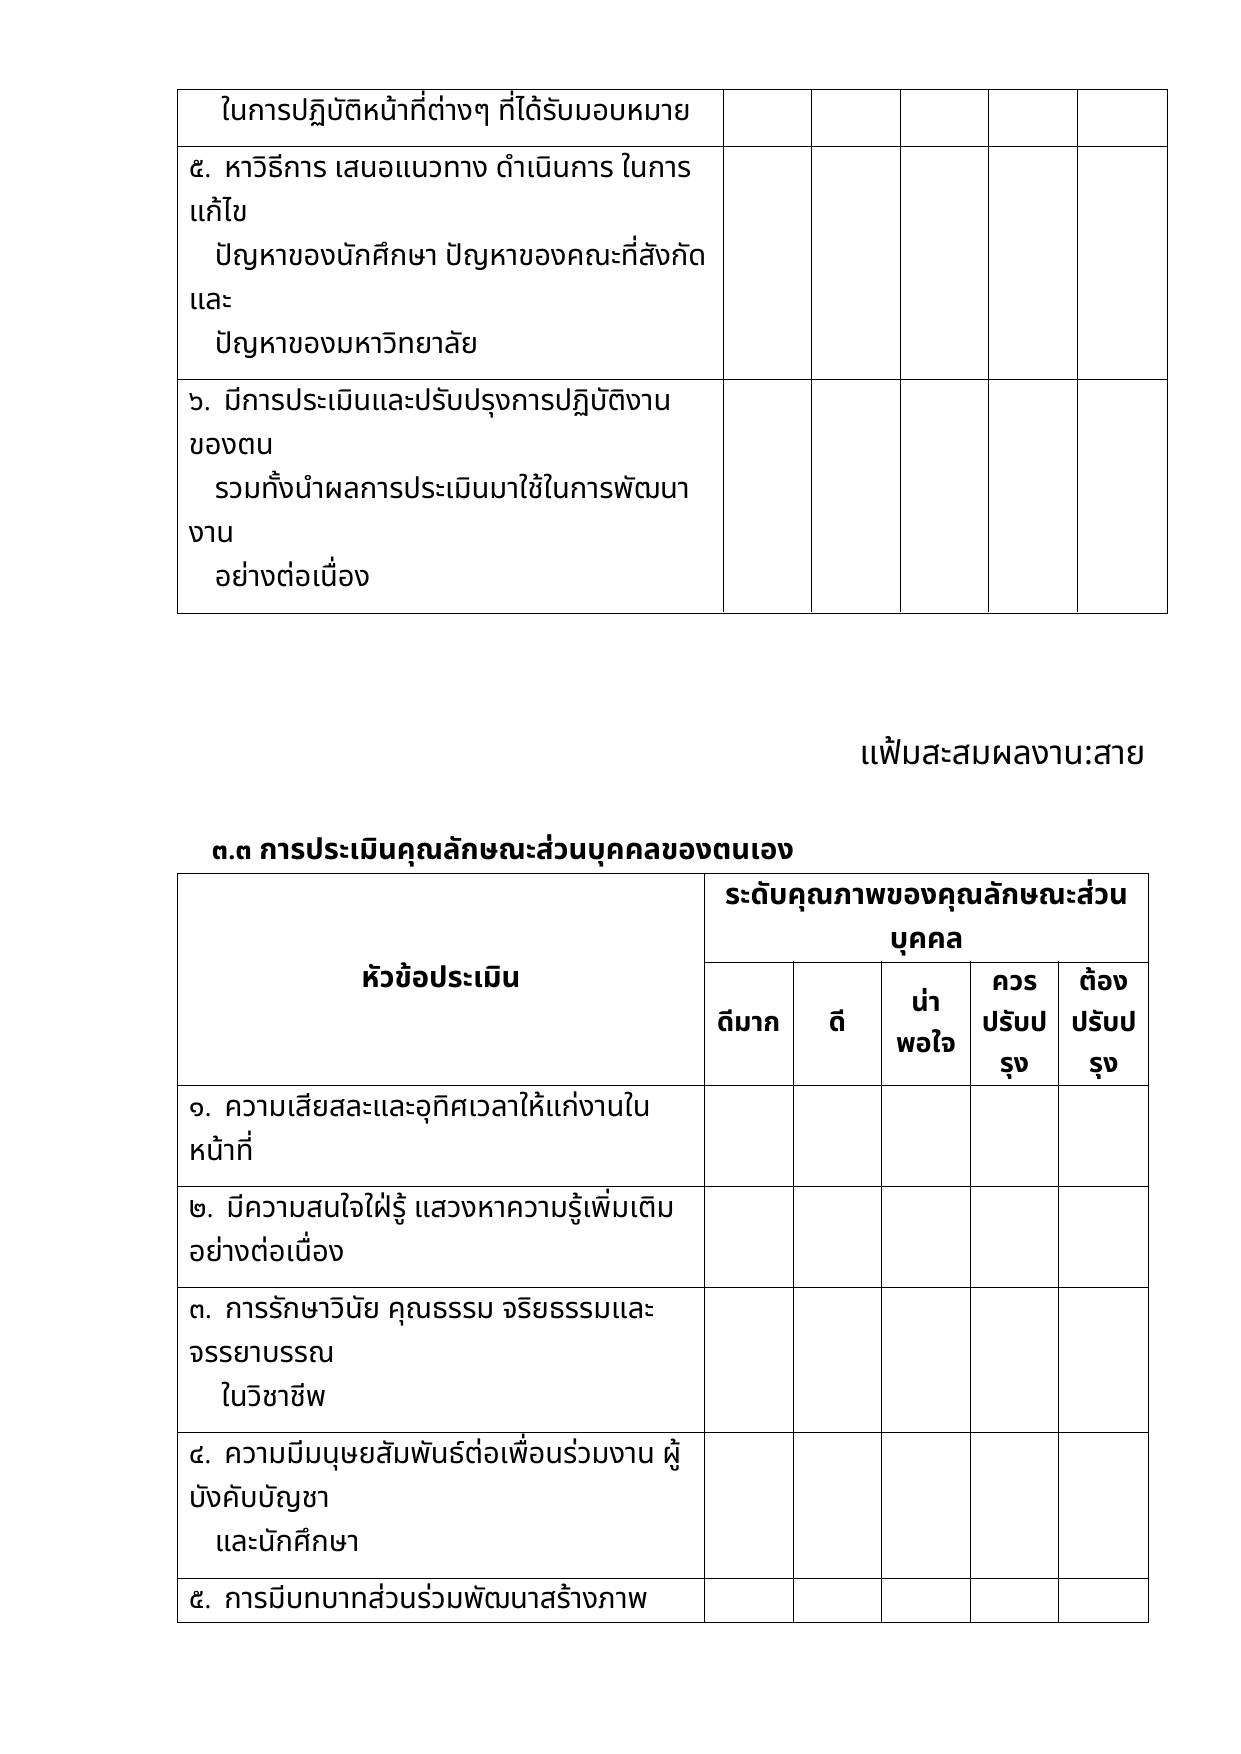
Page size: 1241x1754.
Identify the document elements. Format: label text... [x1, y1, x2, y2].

text ๓.๓ การประเมินคุณลักษณะส่วนบุคคลของตนเอง [162, 829, 1122, 873]
table_cell ๔. ความมีมนุษยสัมพันธ์ต่อเพื่อนร่วมงาน ผู้บังคับบัญชา และนักศึกษา [178, 1433, 704, 1577]
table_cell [178, 90, 723, 146]
table_cell [971, 1288, 1058, 1432]
table_cell [812, 147, 900, 379]
table_cell [882, 1086, 970, 1186]
table_cell [1059, 1579, 1148, 1622]
table_cell [1059, 1187, 1148, 1287]
table_cell [724, 90, 811, 146]
table_cell [794, 1288, 881, 1432]
table_cell ดีมาก [705, 963, 793, 1085]
table_cell [901, 380, 988, 612]
table_cell [724, 380, 811, 612]
table_cell ๑. ความเสียสละและอุทิศเวลาให้แก่งานในหน้าที่ [178, 1086, 704, 1186]
table_cell [989, 90, 1077, 146]
table_cell ต้องปรับปรุง [1059, 963, 1148, 1085]
table_cell [882, 1288, 970, 1432]
table_cell [794, 1187, 881, 1287]
table_cell [971, 1433, 1058, 1577]
table_cell [1059, 1433, 1148, 1577]
table_cell ๒. มีความสนใจใฝ่รู้ แสวงหาความรู้เพิ่มเติมอย่างต่อเนื่อง [178, 1187, 704, 1287]
table_cell น่าพอใจ [882, 963, 970, 1085]
table_cell [705, 1288, 793, 1432]
table_cell [705, 1086, 793, 1186]
table_cell [1059, 1288, 1148, 1432]
table_cell [882, 1433, 970, 1577]
table_cell [971, 1086, 1058, 1186]
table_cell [178, 1579, 704, 1622]
table_cell [705, 1433, 793, 1577]
table_cell [882, 1187, 970, 1287]
table_cell [1078, 147, 1167, 379]
table_cell [724, 147, 811, 379]
table_cell [812, 90, 900, 146]
table_cell [794, 1579, 881, 1622]
table_header หัวข้อประเมิน [178, 874, 704, 1085]
table_cell [901, 147, 988, 379]
table_cell ดี [794, 963, 881, 1085]
table_cell ๓. การรักษาวินัย คุณธรรม จริยธรรมและจรรยาบรรณ ในวิชาชีพ [178, 1288, 704, 1432]
table_cell [971, 1579, 1058, 1622]
table_cell [794, 1086, 881, 1186]
table_cell [705, 1579, 793, 1622]
table_cell [1078, 380, 1167, 612]
table_cell [901, 90, 988, 146]
table_cell [812, 380, 900, 612]
table_cell ๖. มีการประเมินและปรับปรุงการปฏิบัติงานของตน รวมทั้งนำผลการประเมินมาใช้ในการพัฒนางาน อย่างต่อเนื่อง [178, 380, 723, 612]
table_cell [989, 147, 1077, 379]
table_cell [989, 380, 1077, 612]
table_cell ๕. หาวิธีการ เสนอแนวทาง ดำเนินการ ในการแก้ไข ปัญหาของนักศึกษา ปัญหาของคณะที่สังกัด และ ปัญหาของมหาวิทยาลัย [178, 147, 723, 379]
table_cell [705, 1187, 793, 1287]
table_header ระดับคุณภาพของคุณลักษณะส่วนบุคคล [705, 874, 1148, 961]
table_cell [1059, 1086, 1148, 1186]
table_cell [794, 1433, 881, 1577]
table_cell [1078, 90, 1167, 146]
table_cell ควรปรับปรุง [971, 963, 1058, 1085]
table_cell [971, 1187, 1058, 1287]
table_cell [882, 1579, 970, 1622]
